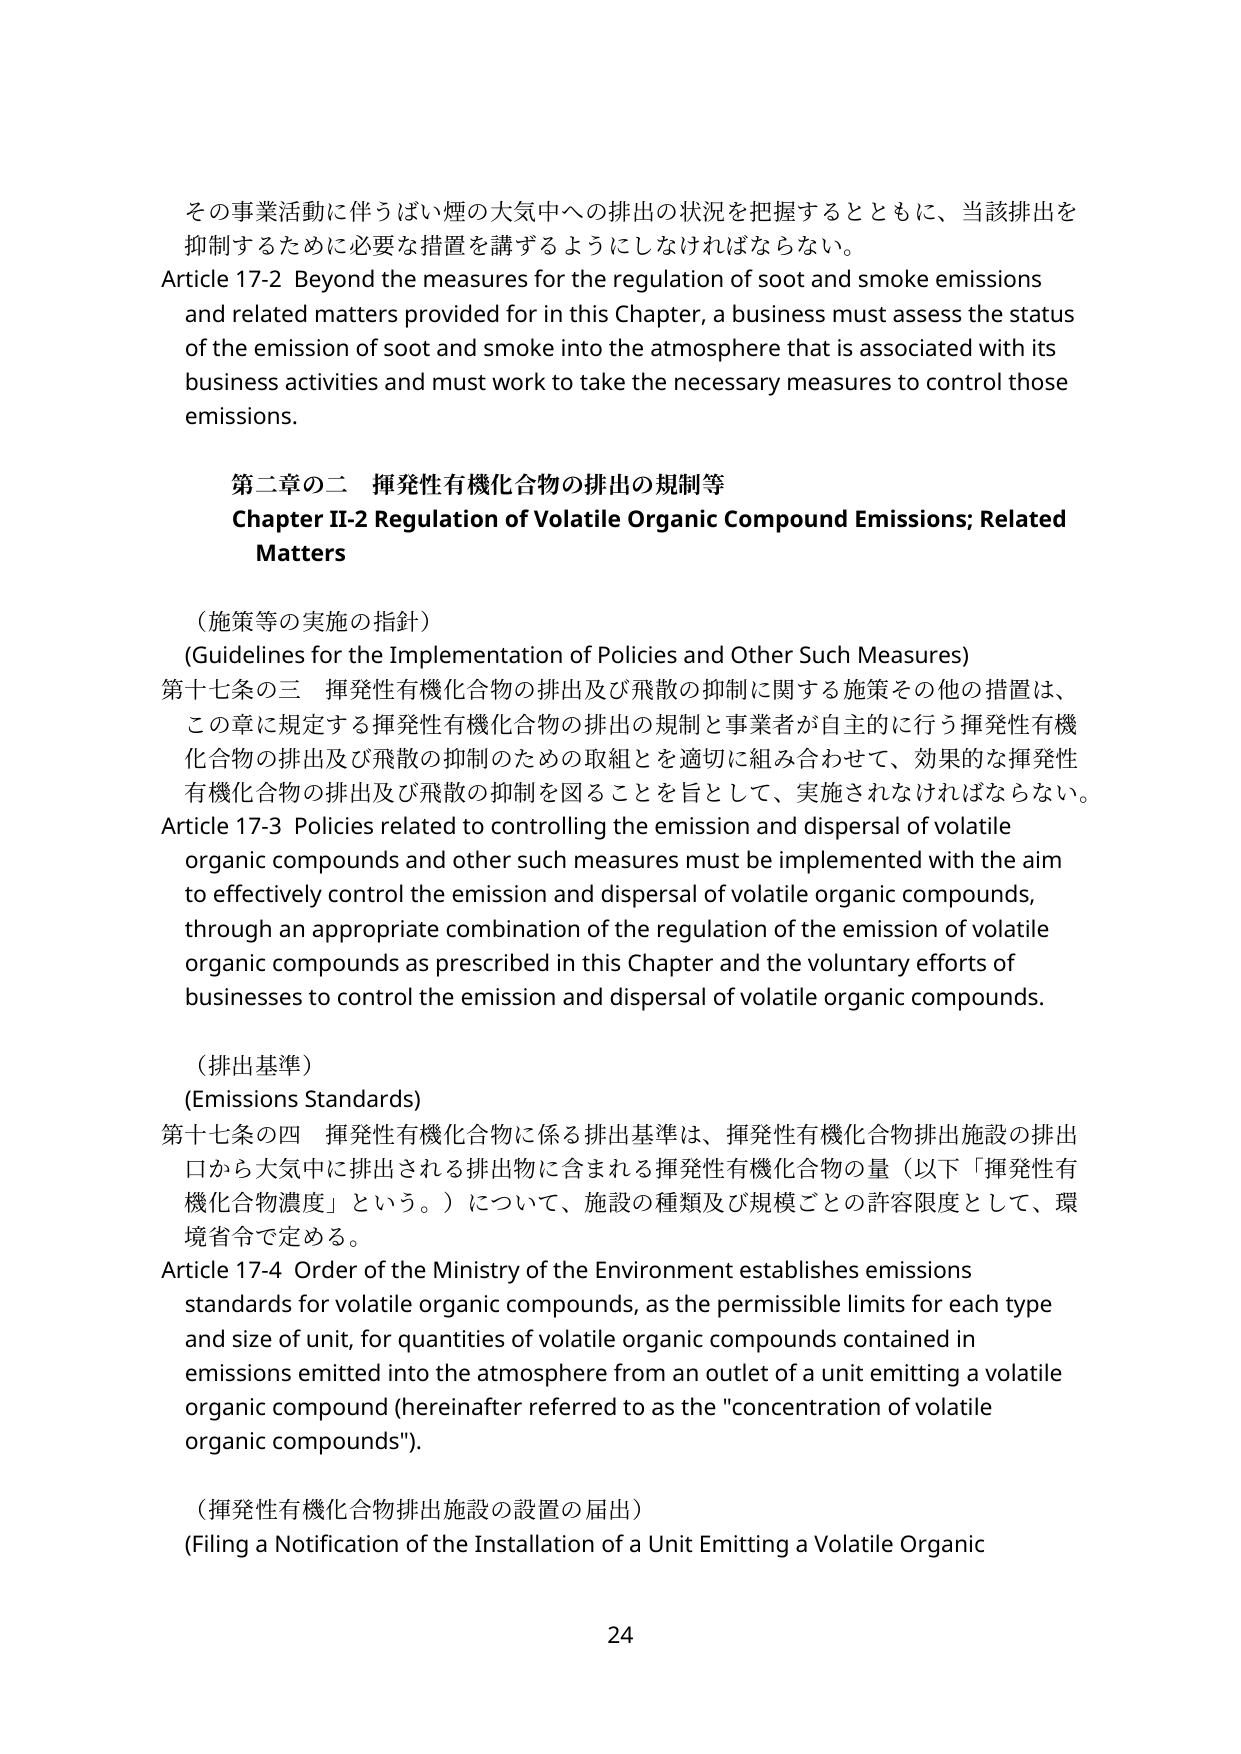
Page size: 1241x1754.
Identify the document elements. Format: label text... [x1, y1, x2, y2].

text Article 17-3 Policies related to controlling the emission and dispersal of volatile organic compounds and other such measures must be implemented with the aim to effectively control the emission and dispersal of volatile organic compounds, through an appropriate combination of the regulation of the emission of volatile organic compounds as prescribed in this Chapter and the voluntary efforts of businesses to control the emission and dispersal of volatile organic compounds. [161, 809, 1079, 1014]
text 第十七条の四 揮発性有機化合物に係る排出基準は、揮発性有機化合物排出施設の排出口から大気中に排出される排出物に含まれる揮発性有機化合物の量（以下「揮発性有機化合物濃度」という。）について、施設の種類及び規模ごとの許容限度として、環境省令で定める。 [161, 1116, 1079, 1253]
text 第十七条の三 揮発性有機化合物の排出及び飛散の抑制に関する施策その他の措置は、この章に規定する揮発性有機化合物の排出の規制と事業者が自主的に行う揮発性有機化合物の排出及び飛散の抑制のための取組とを適切に組み合わせて、効果的な揮発性有機化合物の排出及び飛散の抑制を図ることを旨として、実施されなければならない。 [161, 672, 1079, 809]
text Chapter II-2 Regulation of Volatile Organic Compound Emissions; Related Matters [230, 501, 1079, 569]
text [184, 1526, 1079, 1560]
text (Emissions Standards) [184, 1082, 1079, 1116]
text （排出基準） [184, 1048, 1079, 1082]
text Article 17-2 Beyond the measures for the regulation of soot and smoke emissions and related matters provided for in this Chapter, a business must assess the status of the emission of soot and smoke into the atmosphere that is associated with its business activities and must work to take the necessary measures to control those emissions. [161, 262, 1079, 433]
text 第二章の二 揮発性有機化合物の排出の規制等 [230, 467, 1079, 501]
text Article 17-4 Order of the Ministry of the Environment establishes emissions standards for volatile organic compounds, as the permissible limits for each type and size of unit, for quantities of volatile organic compounds contained in emissions emitted into the atmosphere from an outlet of a unit emitting a volatile organic compound (hereinafter referred to as the "concentration of volatile organic compounds"). [161, 1253, 1079, 1458]
text （揮発性有機化合物排出施設の設置の届出） [184, 1492, 1079, 1526]
text (Guidelines for the Implementation of Policies and Other Such Measures) [184, 638, 1079, 672]
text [161, 194, 1079, 262]
text （施策等の実施の指針） [184, 604, 1079, 638]
